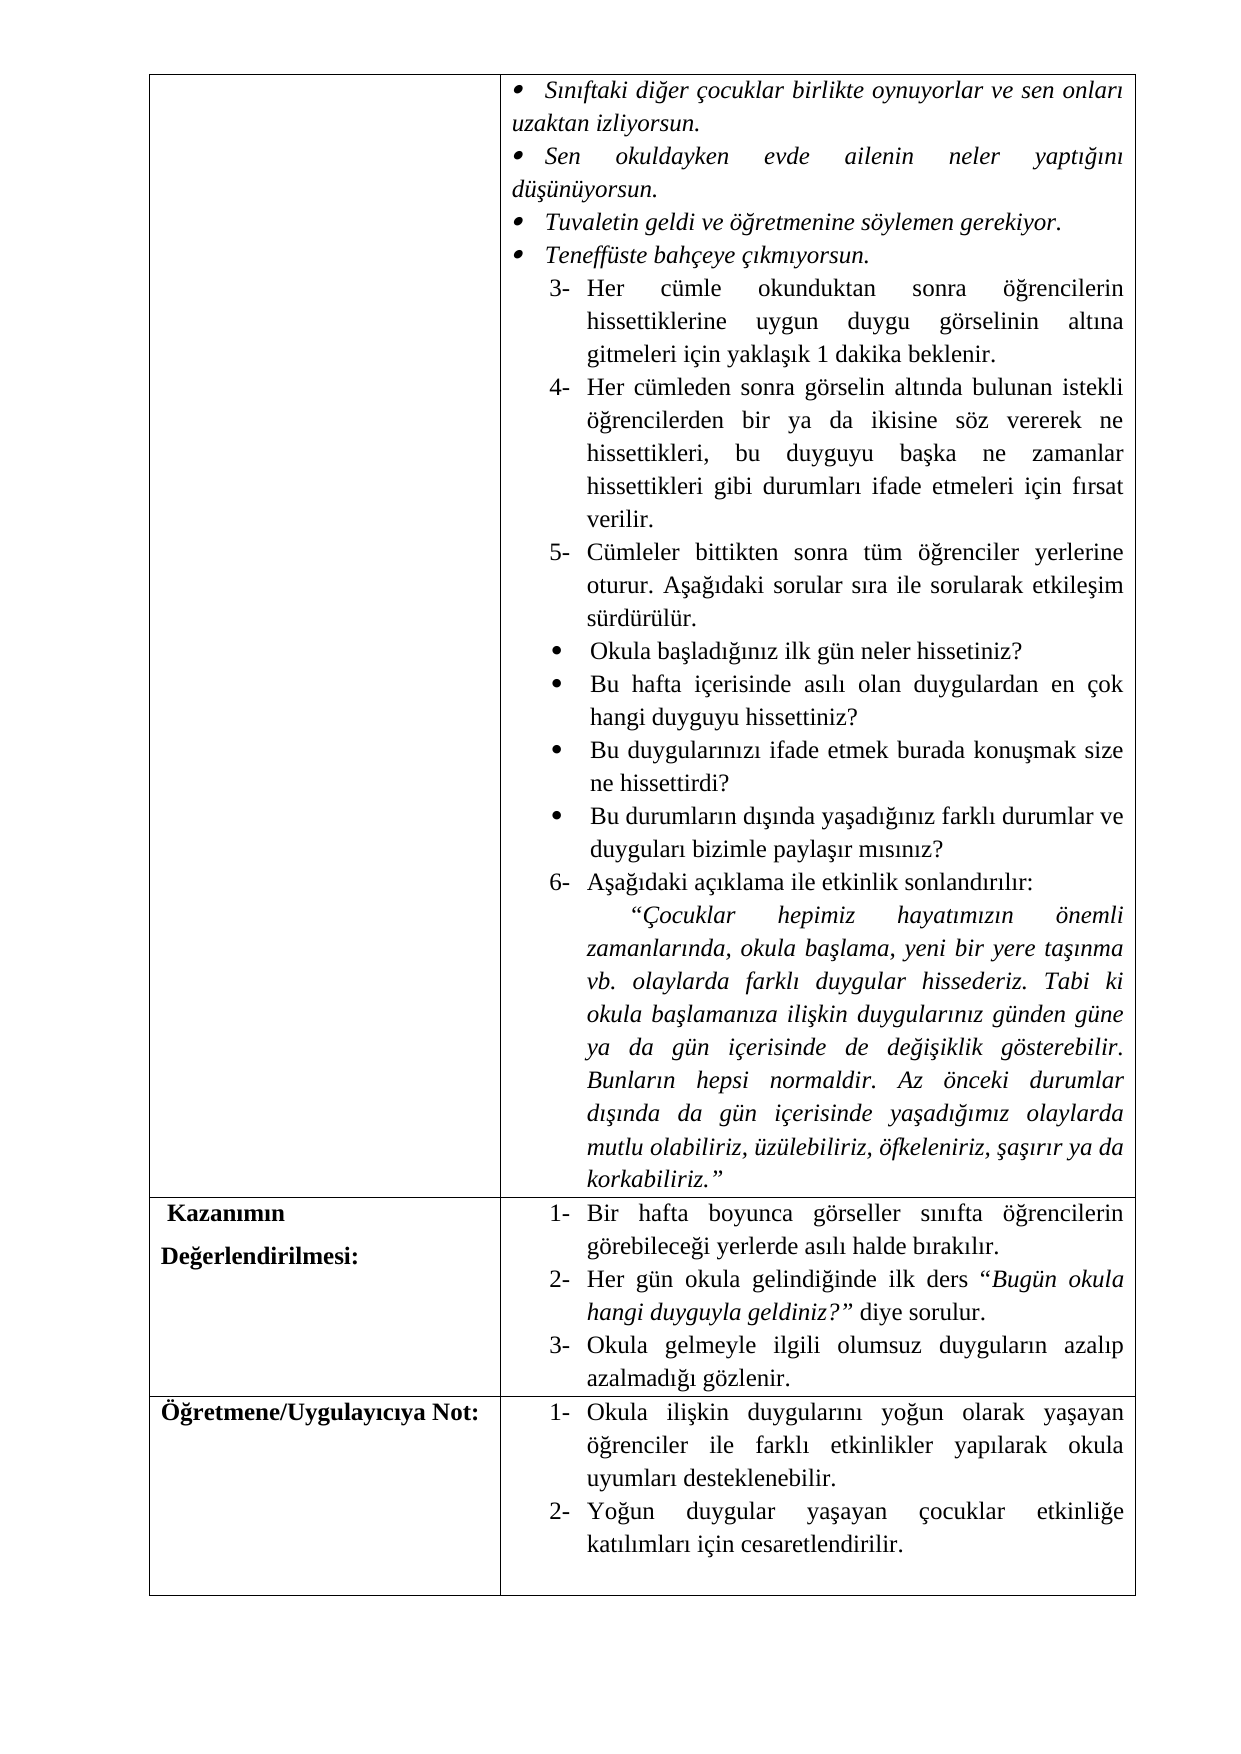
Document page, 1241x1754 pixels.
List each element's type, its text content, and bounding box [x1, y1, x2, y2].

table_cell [150, 1397, 500, 1595]
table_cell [501, 75, 1135, 1197]
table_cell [150, 75, 500, 1197]
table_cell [501, 1397, 1135, 1595]
table_cell Bir hafta boyunca görseller sınıfta öğrencilerin görebileceği yerlerde asılı halde bırakılır. Her gün okula gelindiğinde ilk ders “Bugün okula hangi duyguyla geldiniz?” diye sorulur. Okula gelmeyle ilgili olumsuz duyguların azalıp azalmadığı gözlenir. [501, 1198, 1135, 1396]
table_cell Kazanımın Değerlendirilmesi: [150, 1198, 500, 1396]
